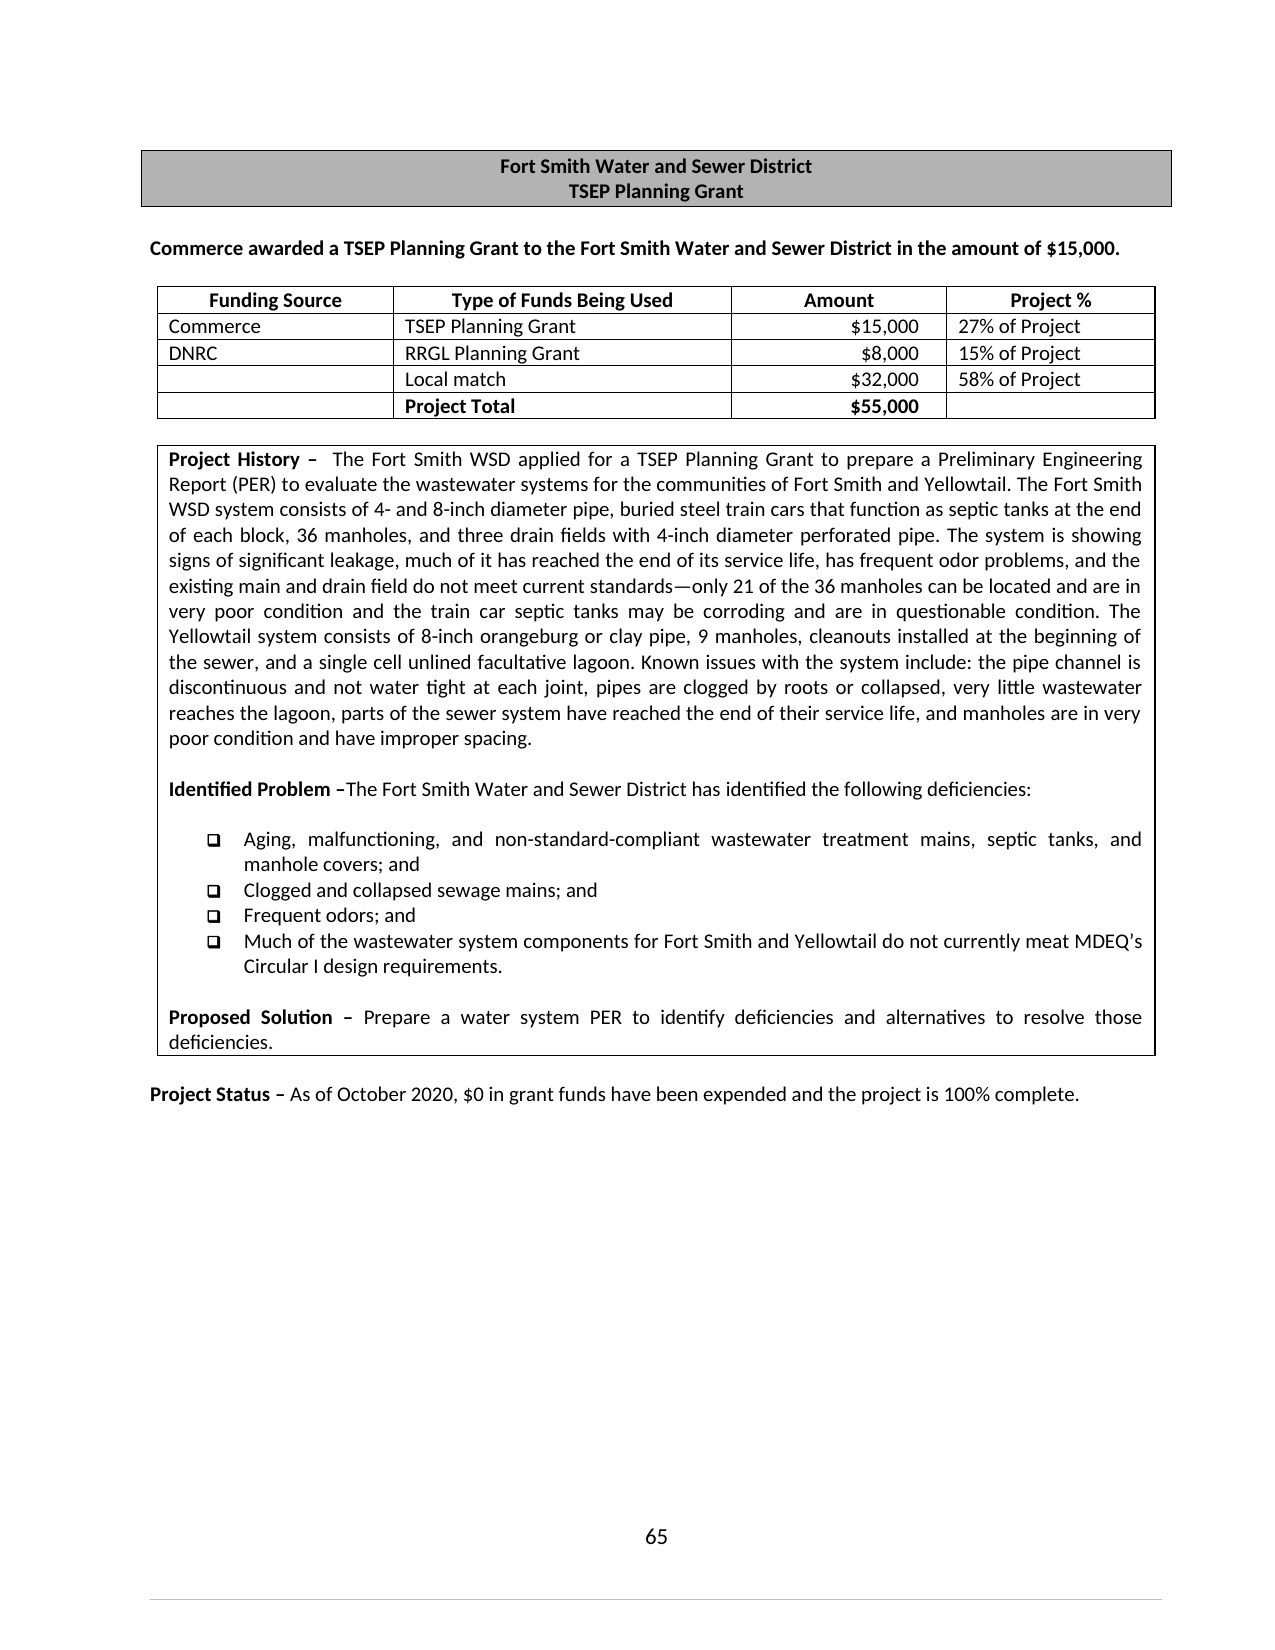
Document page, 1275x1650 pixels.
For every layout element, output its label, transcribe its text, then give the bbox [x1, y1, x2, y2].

text Fort Smith Water and Sewer District [142, 151, 1171, 175]
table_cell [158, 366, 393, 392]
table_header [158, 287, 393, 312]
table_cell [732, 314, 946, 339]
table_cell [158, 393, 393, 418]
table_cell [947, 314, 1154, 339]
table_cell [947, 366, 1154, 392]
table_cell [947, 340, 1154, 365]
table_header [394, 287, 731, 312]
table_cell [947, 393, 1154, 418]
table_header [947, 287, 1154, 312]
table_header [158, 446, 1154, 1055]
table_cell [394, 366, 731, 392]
text Commerce awarded a TSEP Planning Grant to the Fort Smith Water and Sewer District in the amount of $15,000. [150, 235, 1162, 261]
text TSEP Planning Grant [142, 175, 1171, 206]
text Project Status – As of October 2020, $0 in grant funds have been expended and the project is 100% complete. [150, 1081, 1162, 1107]
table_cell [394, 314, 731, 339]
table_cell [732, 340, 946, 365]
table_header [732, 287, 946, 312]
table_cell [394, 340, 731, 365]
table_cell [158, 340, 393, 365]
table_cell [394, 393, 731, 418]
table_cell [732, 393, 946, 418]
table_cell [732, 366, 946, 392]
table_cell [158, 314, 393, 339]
